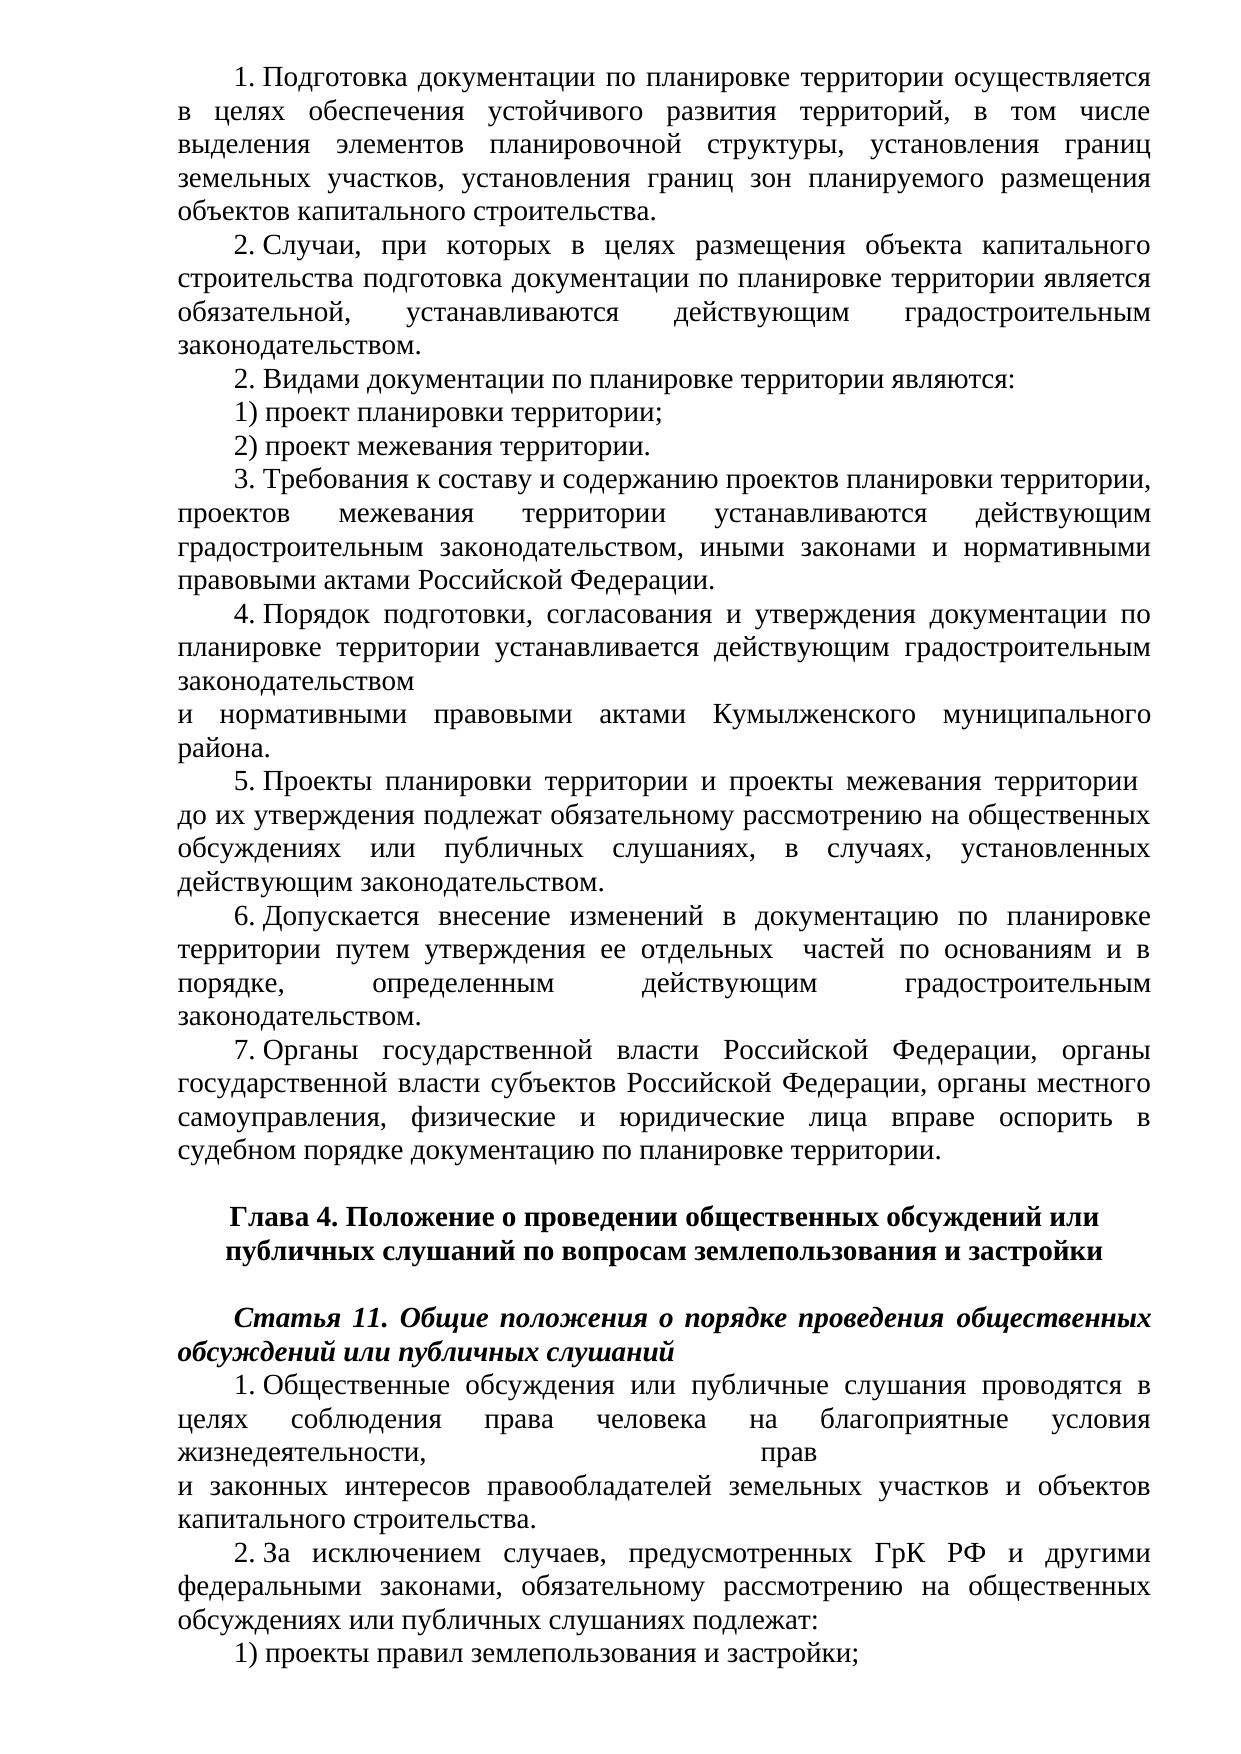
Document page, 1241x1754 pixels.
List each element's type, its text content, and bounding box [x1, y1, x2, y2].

text 2. За исключением случаев, предусмотренных ГрК РФ и другими федеральными законами, обязательному рассмотрению на общественных обсуждениях или публичных слушаниях подлежат: [177, 1535, 1152, 1636]
text 2) проект межевания территории. [177, 428, 1152, 462]
text 1. Подготовка документации по планировке территории осуществляется в целях обеспечения устойчивого развития территорий, в том числе выделения элементов планировочной структуры, установления границ земельных участков, установления границ зон планируемого размещения объектов капитального строительства. [177, 59, 1152, 227]
text 3. Требования к составу и содержанию проектов планировки территории, проектов межевания территории устанавливаются действующим градостроительным законодательством, иными законами и нормативными правовыми актами Российской Федерации. [177, 462, 1152, 596]
text 6. Допускается внесение изменений в документацию по планировке территории путем утверждения ее отдельных частей по основаниям и в порядке, определенным действующим градостроительным законодательством. [177, 898, 1152, 1032]
text 7. Органы государственной власти Российской Федерации, органы государственной власти субъектов Российской Федерации, органы местного самоуправления, физические и юридические лица вправе оспорить в судебном порядке документацию по планировке территории. [177, 1032, 1152, 1166]
text 1) проект планировки территории; [177, 394, 1152, 428]
text Глава 4. Положение о проведении общественных обсуждений или публичных слушаний по вопросам землепользования и застройки [177, 1199, 1152, 1267]
text 1. Общественные обсуждения или публичные слушания проводятся в целях соблюдения права человека на благоприятные условия жизнедеятельности, прав и законных интересов правообладателей земельных участков и объектов капитального строительства. [177, 1367, 1152, 1535]
text 2. Случаи, при которых в целях размещения объекта капитального строительства подготовка документации по планировке территории является обязательной, устанавливаются действующим градостроительным законодательством. [177, 227, 1152, 361]
text 2. Видами документации по планировке территории являются: [177, 361, 1152, 394]
text 5. Проекты планировки территории и проекты межевания территории до их утверждения подлежат обязательному рассмотрению на общественных обсуждениях или публичных слушаниях, в случаях, установленных действующим законодательством. [177, 763, 1152, 898]
text 4. Порядок подготовки, согласования и утверждения документации по планировке территории устанавливается действующим градостроительным законодательством и нормативными правовыми актами Кумылженского муниципального района. [177, 596, 1152, 763]
text 1) проекты правил землепользования и застройки; [177, 1636, 1152, 1669]
text Статья 11. Общие положения о порядке проведения общественных обсуждений или публичных слушаний [177, 1300, 1152, 1367]
